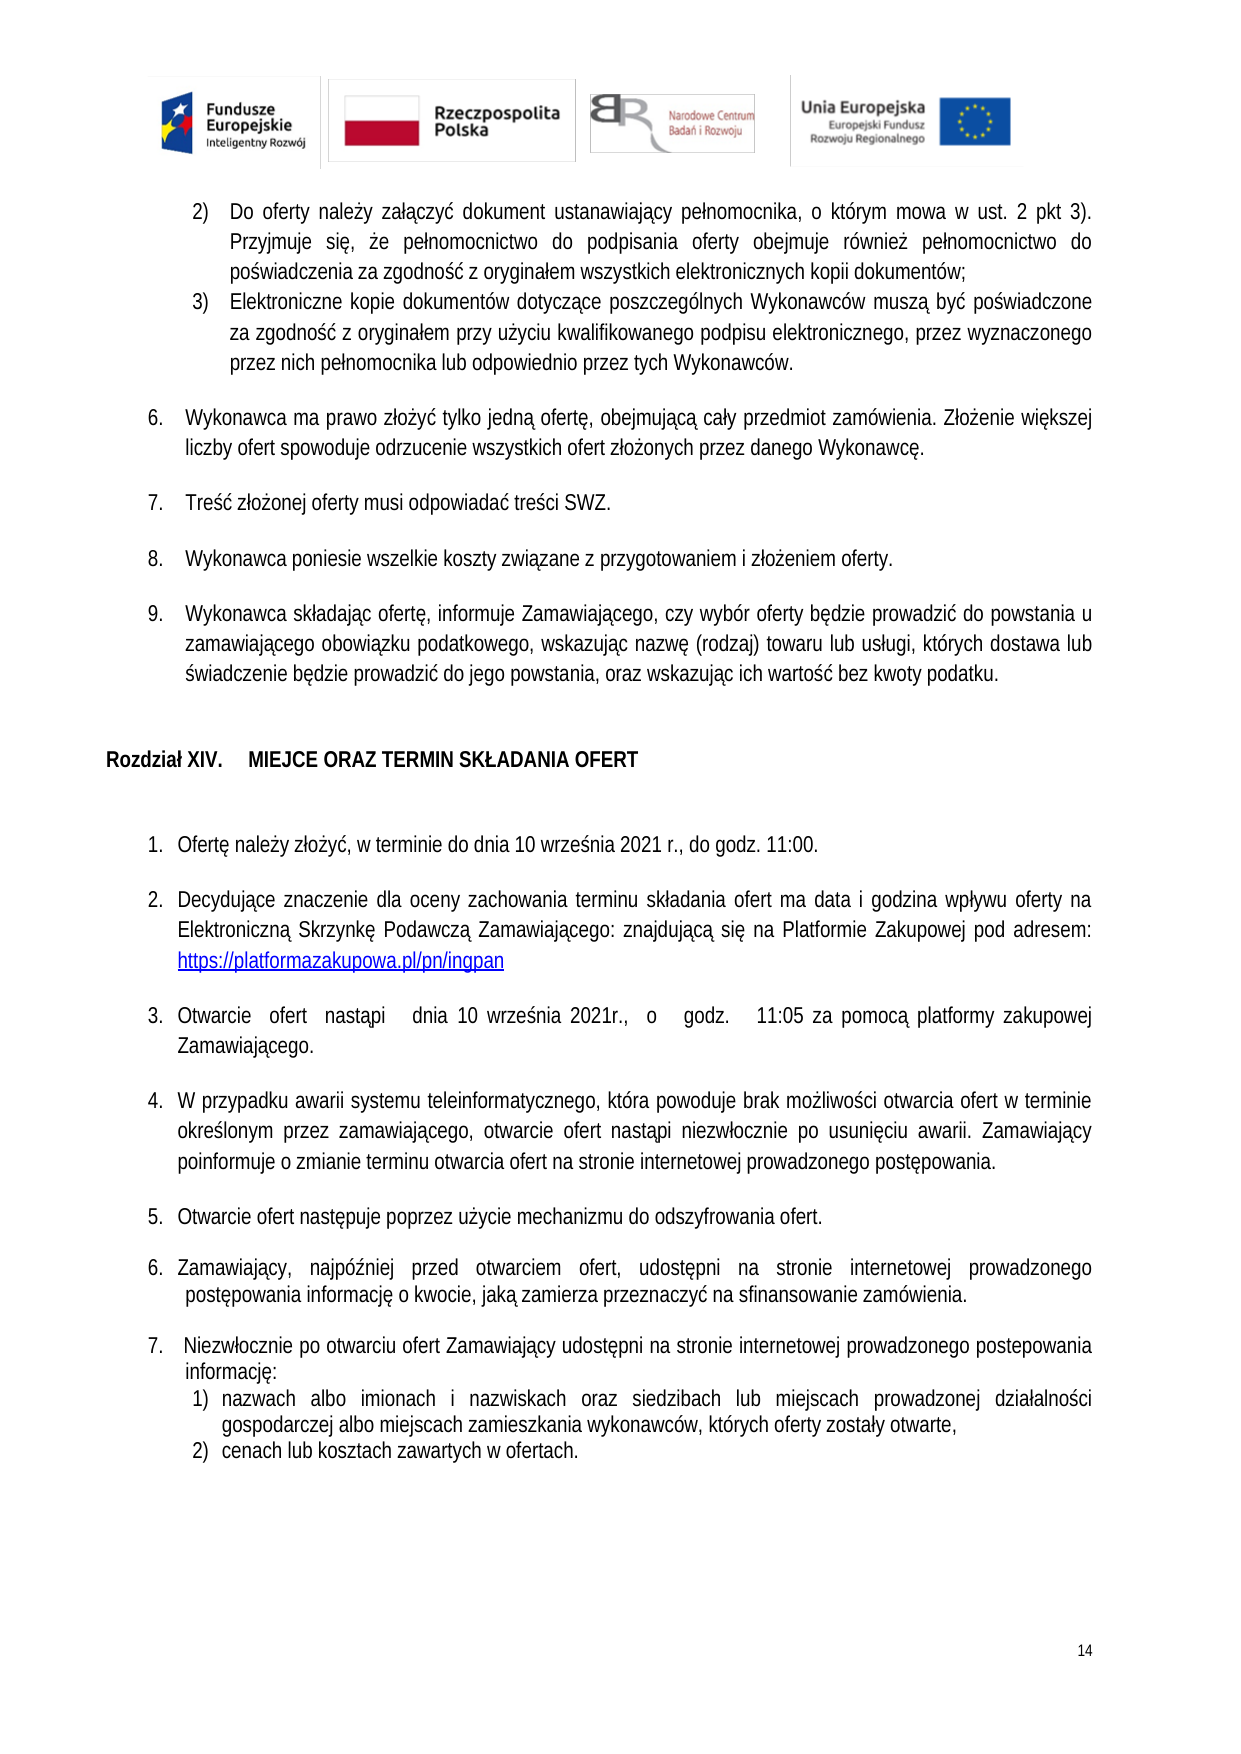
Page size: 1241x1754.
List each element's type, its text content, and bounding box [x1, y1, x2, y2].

list Do oferty należy załączyć dokument ustanawiający pełnomocnika, o którym mowa w ust. 2 pkt 3). Przyjmuje się, że pełnomocnictwo do podpisania oferty obejmuje również pełnomocnictwo do poświadczenia za zgodność z oryginałem wszystkich elektronicznych kopii dokumentów; [192, 198, 1092, 284]
list Otwarcie ofert nastąpi dnia 10 września 2021r., o godz. 11:05 za pomocą platformy zakupowej Zamawiającego. [148, 1002, 1092, 1058]
list cenach lub kosztach zawartych w ofertach. [192, 1437, 1092, 1464]
list Niezwłocznie po otwarciu ofert Zamawiający udostępni na stronie internetowej prowadzonego postepowania informację: [148, 1332, 1092, 1385]
list Elektroniczne kopie dokumentów dotyczące poszczególnych Wykonawców muszą być poświadczone za zgodność z oryginałem przy użyciu kwalifikowanego podpisu elektronicznego, przez wyznaczonego przez nich pełnomocnika lub odpowiednio przez tych Wykonawców. [192, 288, 1092, 375]
list Wykonawca poniesie wszelkie koszty związane z przygotowaniem i złożeniem oferty. [148, 544, 1092, 571]
list Wykonawca ma prawo złożyć tylko jedną ofertę, obejmującą cały przedmiot zamówienia. Złożenie większej liczby ofert spowoduje odrzucenie wszystkich ofert złożonych przez danego Wykonawcę. [148, 404, 1092, 461]
list Wykonawca składając ofertę, informuje Zamawiającego, czy wybór oferty będzie prowadzić do powstania u zamawiającego obowiązku podatkowego, wskazując nazwę (rodzaj) towaru lub usługi, których dostawa lub świadczenie będzie prowadzić do jego powstania, oraz wskazując ich wartość bez kwoty podatku. [148, 600, 1092, 687]
list Otwarcie ofert następuje poprzez użycie mechanizmu do odszyfrowania ofert. [148, 1203, 1092, 1229]
picture [147, 75, 1024, 169]
list nazwach albo imionach i nazwiskach oraz siedzibach lub miejscach prowadzonej działalności gospodarczej albo miejscach zamieszkania wykonawców, których oferty zostały otwarte, [192, 1385, 1092, 1437]
list Ofertę należy złożyć, w terminie do dnia 10 września 2021 r., do godz. 11:00. [148, 831, 1092, 857]
list MIEJCE ORAZ TERMIN SKŁADANIA OFERT [223, 746, 1092, 772]
list Treść złożonej oferty musi odpowiadać treści SWZ. [148, 489, 1092, 516]
list Zamawiający, najpóźniej przed otwarciem ofert, udostępni na stronie internetowej prowadzonego postępowania informację o kwocie, jaką zamierza przeznaczyć na sfinansowanie zamówienia. [148, 1254, 1092, 1307]
list W przypadku awarii systemu teleinformatycznego, która powoduje brak możliwości otwarcia ofert w terminie określonym przez zamawiającego, otwarcie ofert nastąpi niezwłocznie po usunięciu awarii. Zamawiający poinformuje o zmianie terminu otwarcia ofert na stronie internetowej prowadzonego postępowania. [148, 1087, 1092, 1174]
list Decydujące znaczenie dla oceny zachowania terminu składania ofert ma data i godzina wpływu oferty na Elektroniczną Skrzynkę Podawczą Zamawiającego: znajdującą się na Platformie Zakupowej pod adresem: https://platformazakupowa.pl/pn/ingpan [148, 886, 1092, 973]
